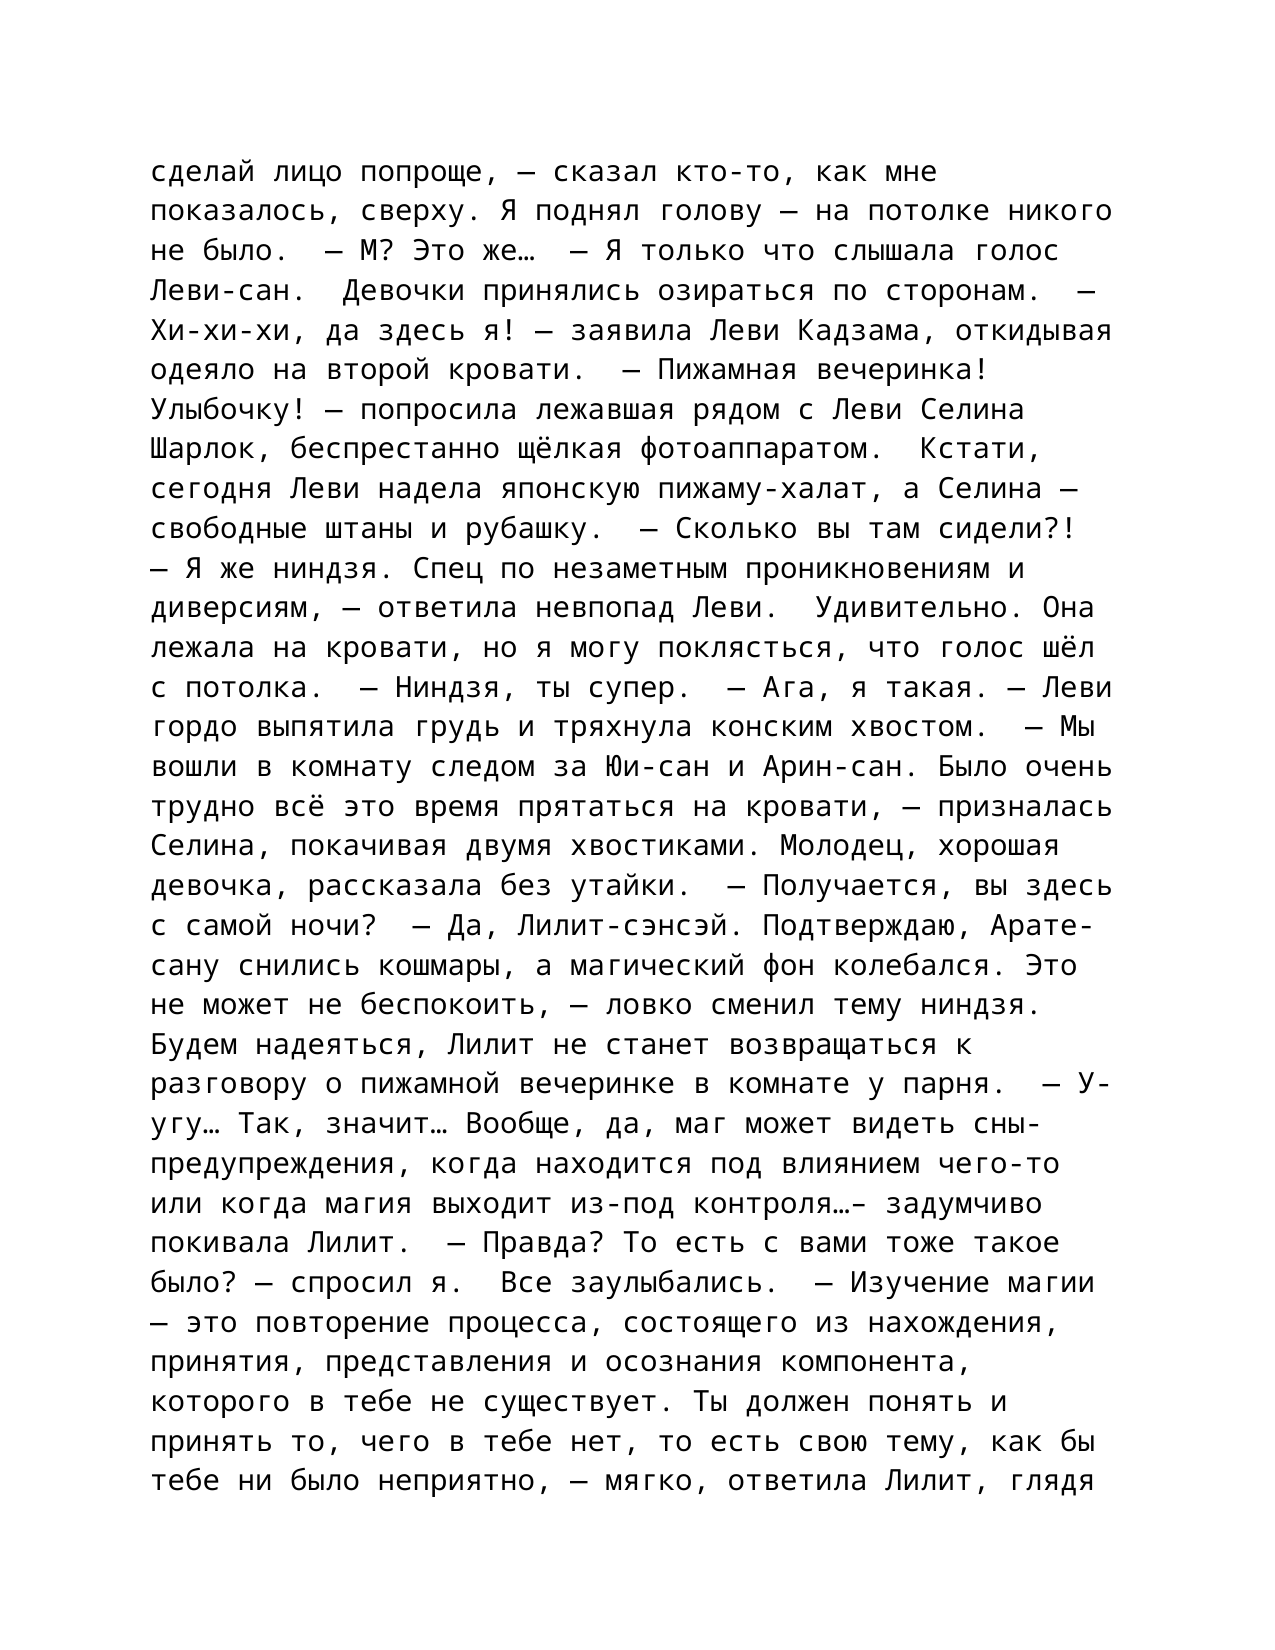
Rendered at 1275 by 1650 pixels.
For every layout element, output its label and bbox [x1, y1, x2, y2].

text [150, 150, 1125, 1499]
